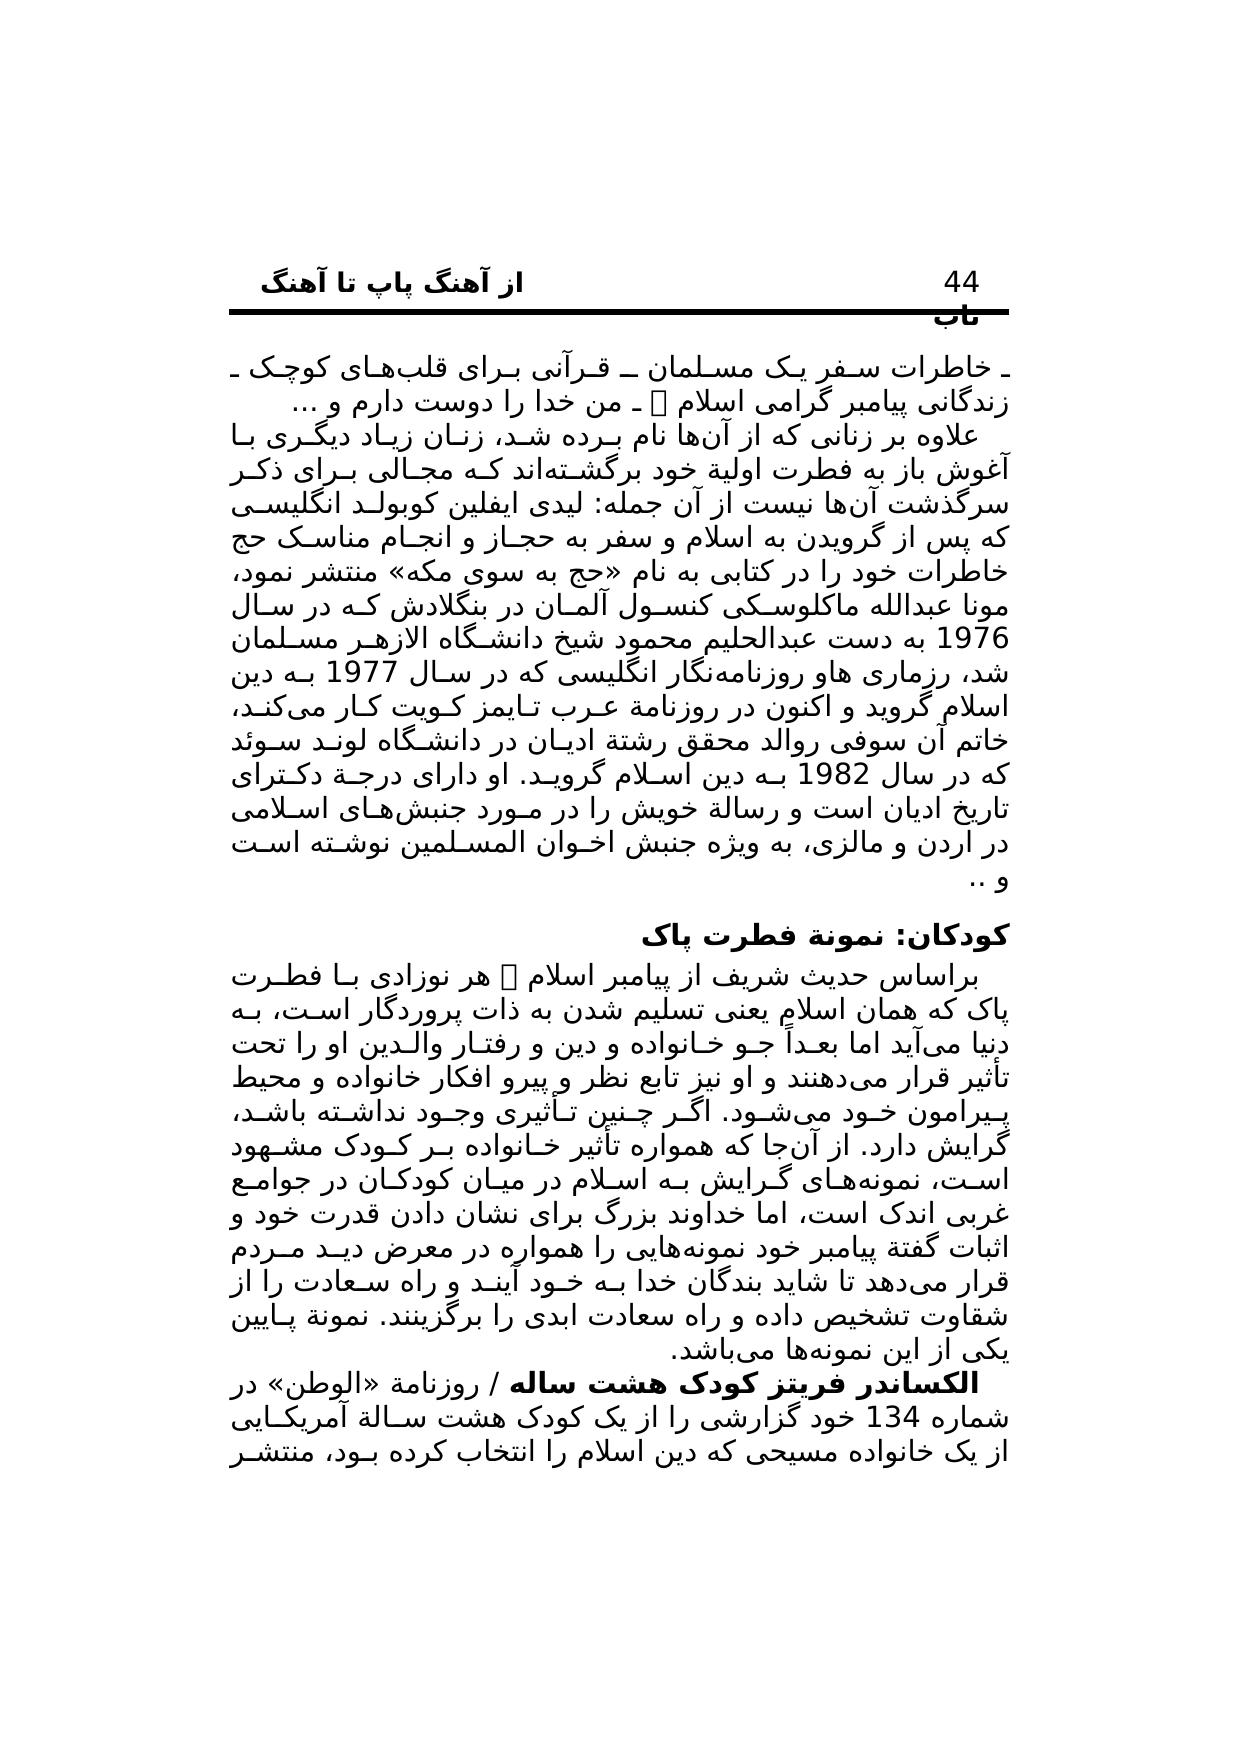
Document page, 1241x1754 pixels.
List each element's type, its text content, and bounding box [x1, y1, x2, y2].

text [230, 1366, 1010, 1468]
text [230, 350, 1010, 418]
text علاوه بر زنانی که از آن‌ها نام برده شد، زنان زیاد دیگری با آغوش باز به فطرت اولیة خود برگشته‌اند که مجالی برای ذکر سرگذشت آن‌ها نیست از آن جمله: لیدی ایفلین کوبولد انگلیسی که پس از گرویدن به اسلام و سفر به حجاز و انجام مناسک حج خاطرات خود را در کتابی به نام «حج به سوی مکه» منتشر نمود، مونا عبدالله ماکلوسکی کنسول آلمان در بنگلادش که در سال 1976 به دست عبدالحلیم محمود شیخ دانشگاه الازهر مسلمان شد، رزماری هاو روزنامه‌نگار انگلیسی که در سال 1977 به دین اسلام گروید و اکنون در روزنامة عرب تایمز کویت کار می‌کند، خاتم آن سوفی روالد محقق رشتة ادیان در دانشگاه لوند سوئد که در سال 1982 به دین اسلام گروید. او دارای درجة دکترای تاریخ ادیان است و رسالة خویش را در مورد جنبش‌های اسلامی در اردن و مالزی، به ویژه جنبش اخوان المسلمین نوشته است و .. [230, 418, 1010, 893]
text کودکان: نمونة فطرت پاک [230, 918, 1010, 952]
text براساس حدیث شریف از پیامبر اسلام هر نوزادی با فطرت پاک که همان اسلام یعنی تسلیم شدن به ذات پروردگار است، به دنیا می‌آید اما بعداً جو خانواده و دین و رفتار والدین او را تحت تأثیر قرار می‌دهنند و او نیز تابع نظر و پیرو افکار خانواده و محیط پیرامون خود می‌شود. اگر چنین تأثیری وجود نداشته باشد، گرایش دارد. از آن‌جا که همواره تأثیر خانواده بر کودک مشهود است، نمونه‌های گرایش به اسلام در میان کودکان در جوامع غربی اندک است، اما خداوند بزرگ برای نشان دادن قدرت خود و اثبات گفتة پیامبر خود نمونه‌هایی را همواره در معرض دید مردم قرار می‌دهد تا شاید بندگان خدا به خود آیند و راه سعادت را از شقاوت تشخیص داده و راه سعادت ابدی را برگزینند. نمونة پایین یکی از این نمونه‌ها می‌باشد. [230, 959, 1010, 1366]
